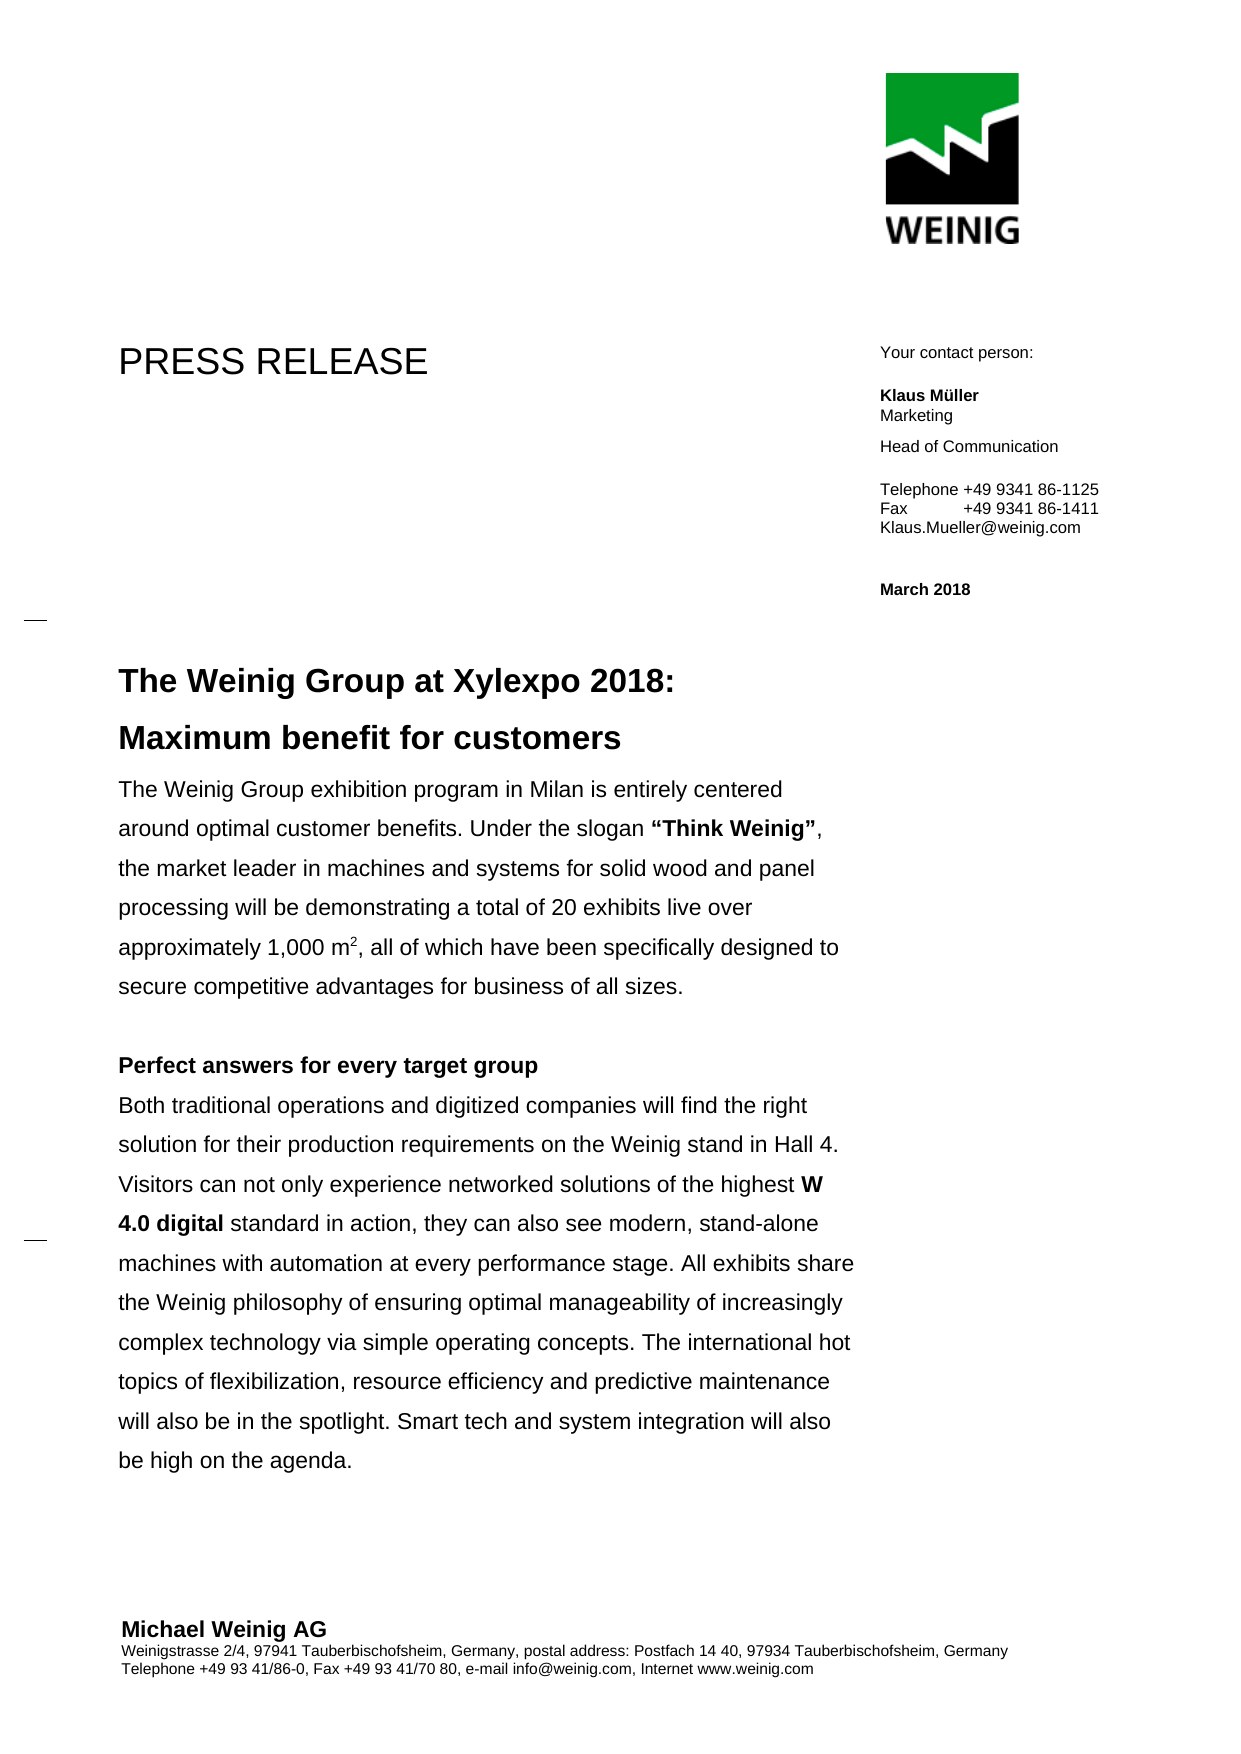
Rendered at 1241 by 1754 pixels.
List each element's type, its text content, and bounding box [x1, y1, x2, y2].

text The Weinig Group at Xylexpo 2018: [118, 661, 856, 699]
text Maximum benefit for customers [118, 718, 856, 757]
text Perfect answers for every target group [118, 1052, 856, 1079]
picture [885, 73, 1019, 244]
text PRESS RELEASE [118, 339, 856, 382]
text Both traditional operations and digitized companies will find the right solution for their production requirements on the Weinig stand in Hall 4. Visitors can not only experience networked solutions of the highest W 4.0 digital standard in action, they can also see modern, stand-alone machines with automation at every performance stage. All exhibits share the Weinig philosophy of ensuring optimal manageability of increasingly complex technology via simple operating concepts. The international hot topics of flexibilization, resource efficiency and predictive maintenance will also be in the spotlight. Smart tech and system integration will also be high on the agenda. [118, 1092, 856, 1473]
text The Weinig Group exhibition program in Milan is entirely centered around optimal customer benefits. Under the slogan “Think Weinig”, the market leader in machines and systems for solid wood and panel processing will be demonstrating a total of 20 exhibits live over approximately 1,000 m2, all of which have been specifically designed to secure competitive advantages for business of all sizes. [118, 776, 856, 1000]
